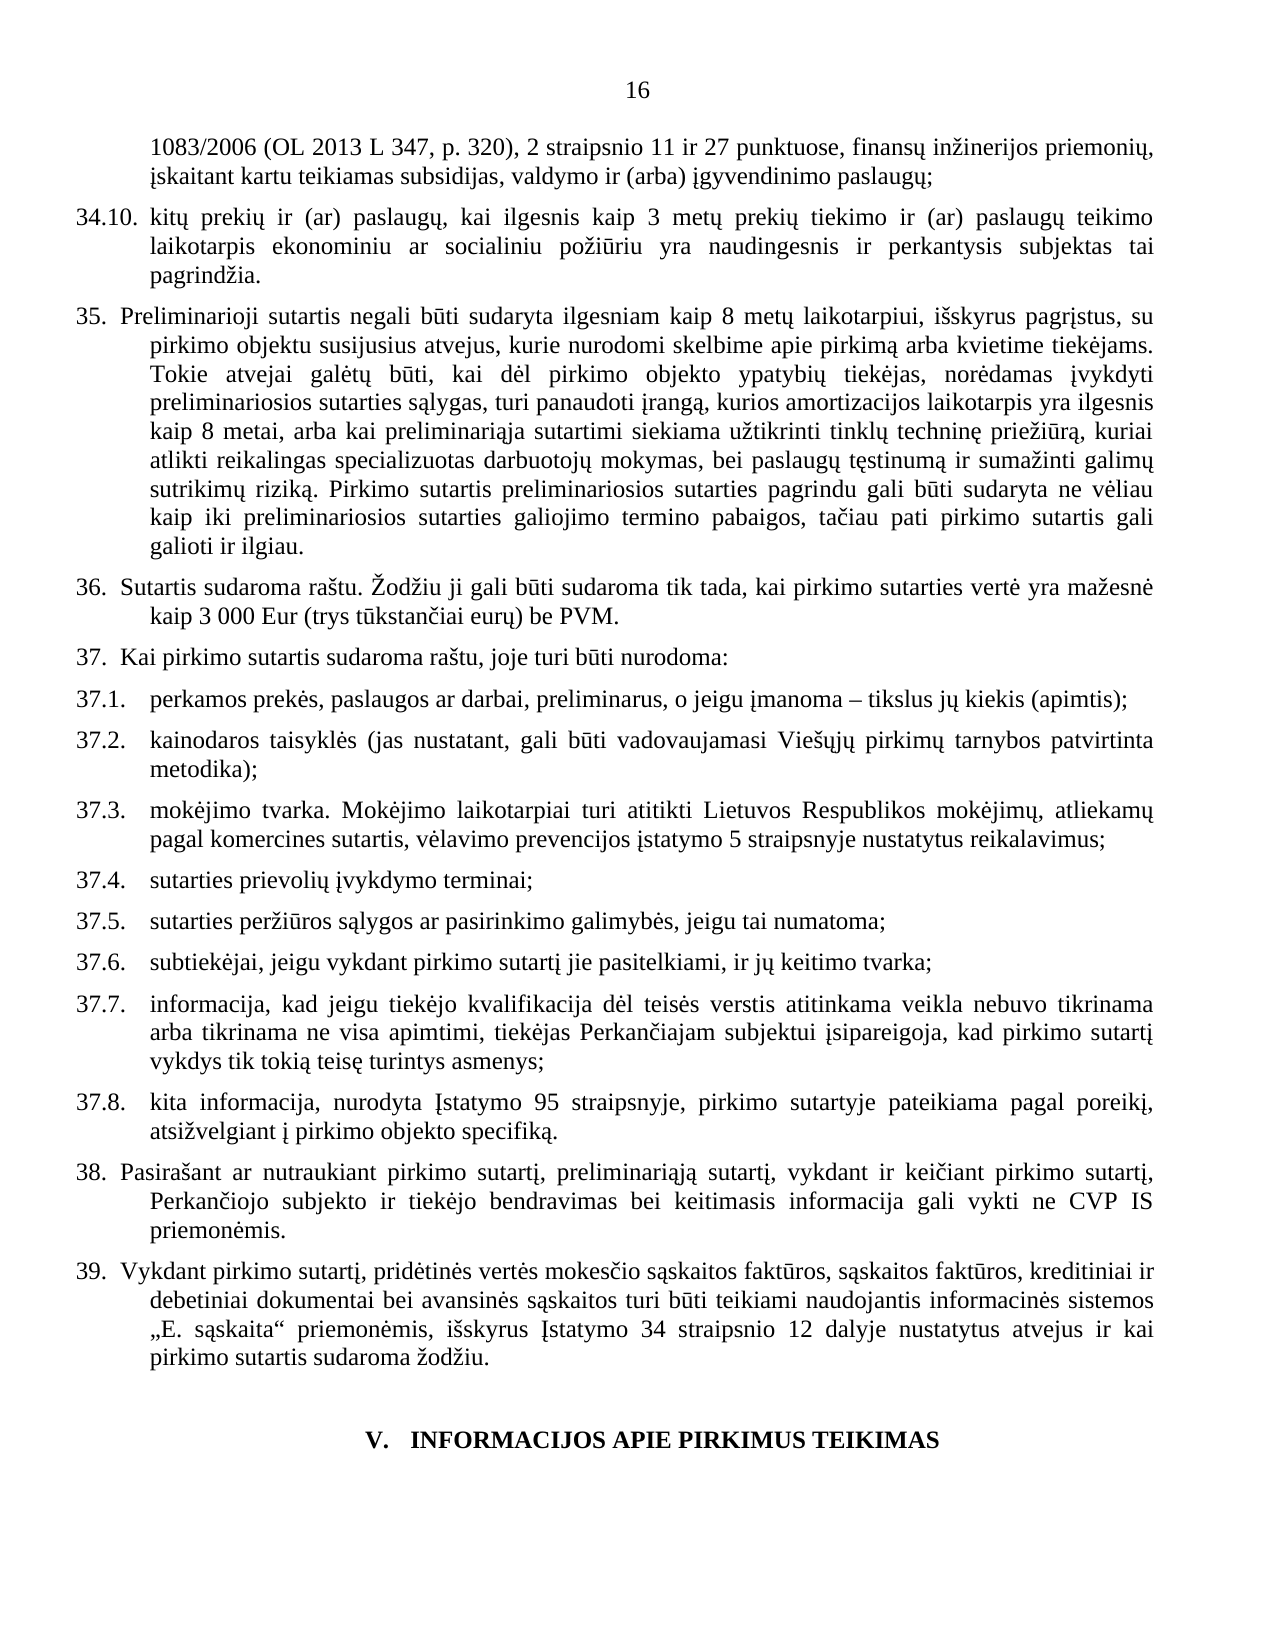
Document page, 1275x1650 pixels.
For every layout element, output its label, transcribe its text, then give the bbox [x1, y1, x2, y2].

list Vykdant pirkimo sutartį, pridėtinės vertės mokesčio sąskaitos faktūros, sąskaitos faktūros, kreditiniai ir debetiniai dokumentai bei avansinės sąskaitos turi būti teikiami naudojantis informacinės sistemos „E. sąskaita“ priemonėmis, išskyrus Įstatymo 34 straipsnio 12 dalyje nustatytus atvejus ir kai pirkimo sutartis sudaroma žodžiu. [76, 1256, 1155, 1371]
list perkamos prekės, paslaugos ar darbai, preliminarus, o jeigu įmanoma – tikslus jų kiekis (apimtis); [76, 684, 1155, 712]
list kitų prekių ir (ar) paslaugų, kai ilgesnis kaip 3 metų prekių tiekimo ir (ar) paslaugų teikimo laikotarpis ekonominiu ar socialiniu požiūriu yra naudingesnis ir perkantysis subjektas tai pagrindžia. [76, 202, 1155, 289]
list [76, 132, 1155, 190]
list kita informacija, nurodyta Įstatymo 95 straipsnyje, pirkimo sutartyje pateikiama pagal poreikį, atsižvelgiant į pirkimo objekto specifiką. [76, 1087, 1155, 1145]
list sutarties prievolių įvykdymo terminai; [76, 865, 1155, 894]
list subtiekėjai, jeigu vykdant pirkimo sutartį jie pasitelkiami, ir jų keitimo tvarka; [76, 947, 1155, 976]
list Preliminarioji sutartis negali būti sudaryta ilgesniam kaip 8 metų laikotarpiui, išskyrus pagrįstus, su pirkimo objektu susijusius atvejus, kurie nurodomi skelbime apie pirkimą arba kvietime tiekėjams. Tokie atvejai galėtų būti, kai dėl pirkimo objekto ypatybių tiekėjas, norėdamas įvykdyti preliminariosios sutarties sąlygas, turi panaudoti įrangą, kurios amortizacijos laikotarpis yra ilgesnis kaip 8 metai, arba kai preliminariąja sutartimi siekiama užtikrinti tinklų techninę priežiūrą, kuriai atlikti reikalingas specializuotas darbuotojų mokymas, bei paslaugų tęstinumą ir sumažinti galimų sutrikimų riziką. Pirkimo sutartis preliminariosios sutarties pagrindu gali būti sudaryta ne vėliau kaip iki preliminariosios sutarties galiojimo termino pabaigos, tačiau pati pirkimo sutartis gali galioti ir ilgiau. [76, 301, 1155, 560]
list Pasirašant ar nutraukiant pirkimo sutartį, preliminariąją sutartį, vykdant ir keičiant pirkimo sutartį, Perkančiojo subjekto ir tiekėjo bendravimas bei keitimasis informacija gali vykti ne CVP IS priemonėmis. [76, 1157, 1155, 1244]
list mokėjimo tvarka. Mokėjimo laikotarpiai turi atitikti Lietuvos Respublikos mokėjimų, atliekamų pagal komercines sutartis, vėlavimo prevencijos įstatymo 5 straipsnyje nustatytus reikalavimus; [76, 795, 1155, 852]
list V. INFORMACIJOS APIE PIRKIMUS TEIKIMAS [149, 1425, 1155, 1454]
list Sutartis sudaroma raštu. Žodžiu ji gali būti sudaroma tik tada, kai pirkimo sutarties vertė yra mažesnė kaip 3 000 Eur (trys tūkstančiai eurų) be PVM. [76, 572, 1155, 630]
list kainodaros taisyklės (jas nustatant, gali būti vadovaujamasi Viešųjų pirkimų tarnybos patvirtinta metodika); [76, 725, 1155, 782]
list informacija, kad jeigu tiekėjo kvalifikacija dėl teisės verstis atitinkama veikla nebuvo tikrinama arba tikrinama ne visa apimtimi, tiekėjas Perkančiajam subjektui įsipareigoja, kad pirkimo sutartį vykdys tik tokią teisę turintys asmenys; [76, 989, 1155, 1075]
list sutarties peržiūros sąlygos ar pasirinkimo galimybės, jeigu tai numatoma; [76, 906, 1155, 935]
list Kai pirkimo sutartis sudaroma raštu, joje turi būti nurodoma: [76, 642, 1155, 671]
